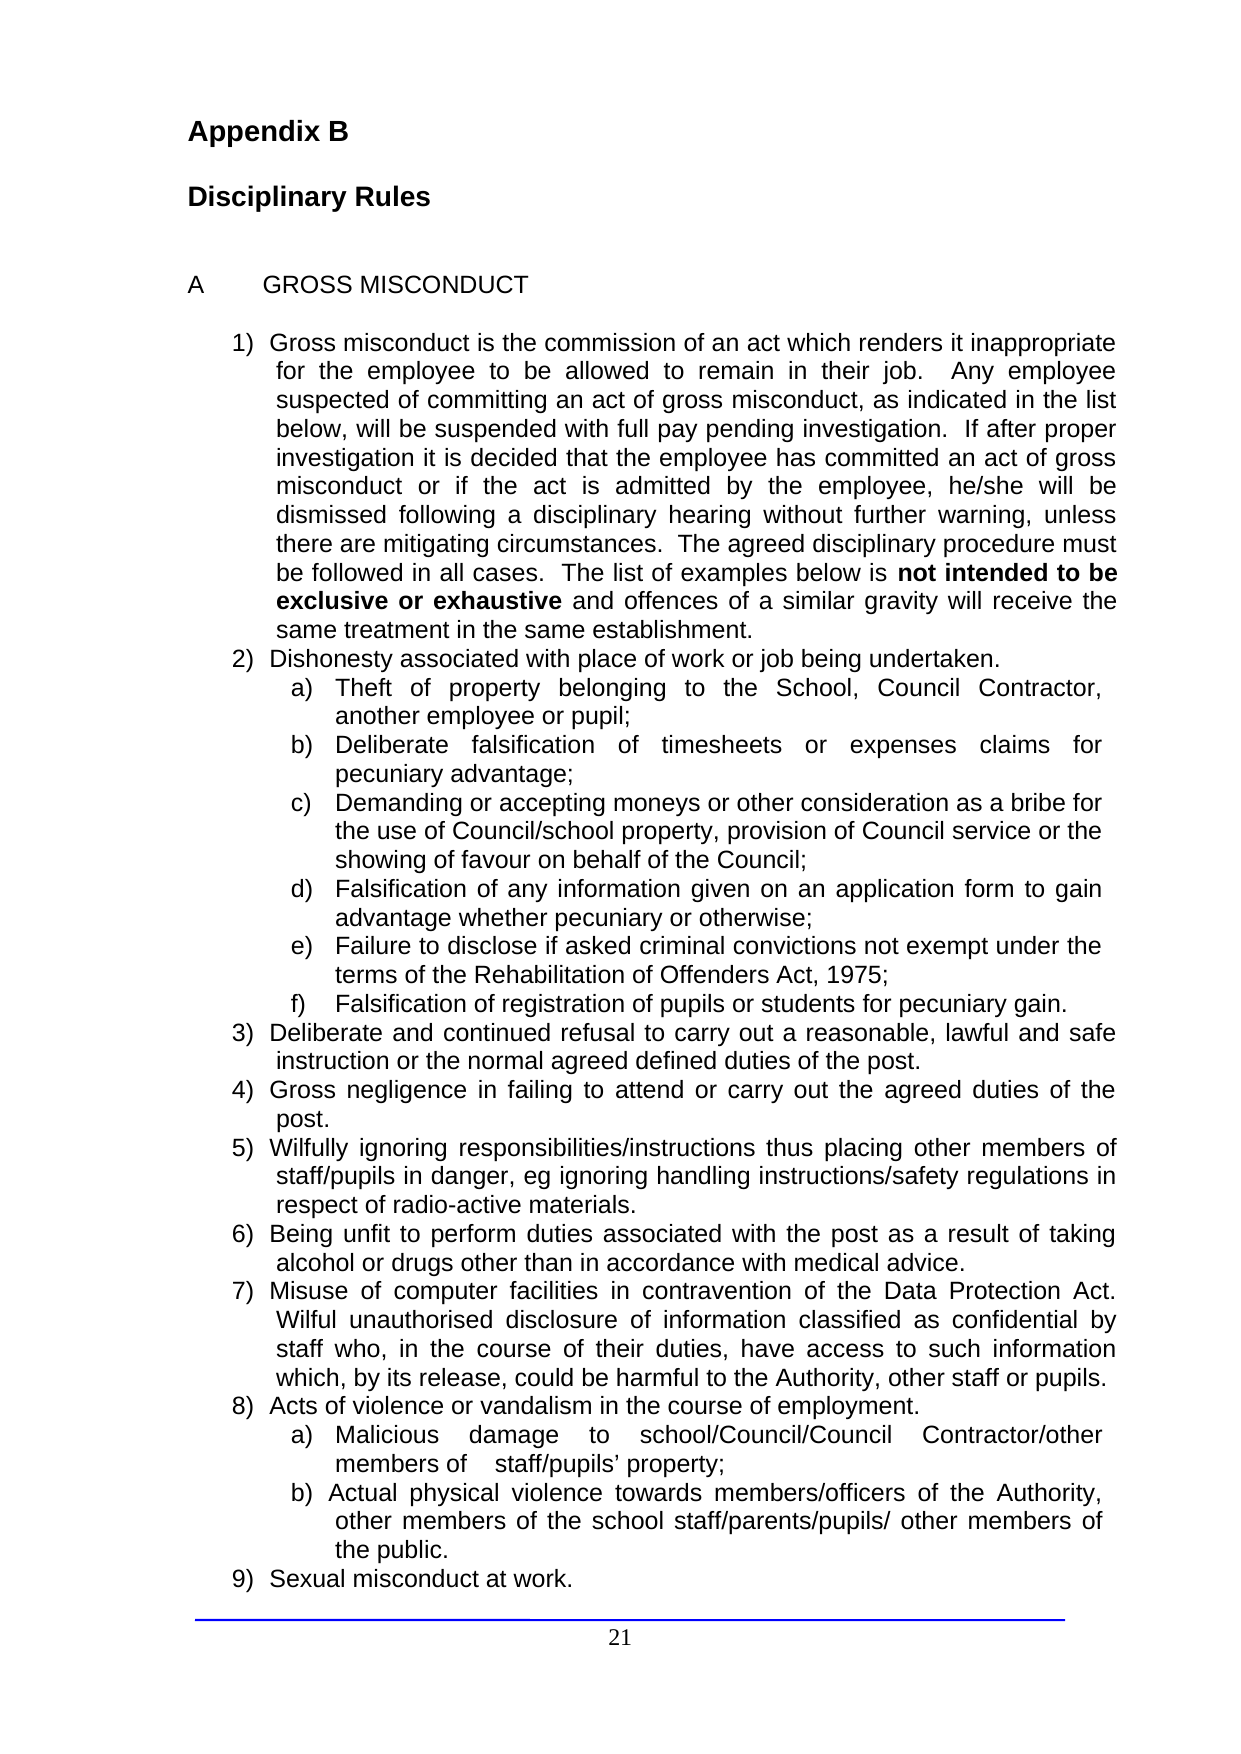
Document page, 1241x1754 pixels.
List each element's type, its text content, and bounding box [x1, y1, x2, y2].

list Dishonesty associated with place of work or job being undertaken. [232, 644, 1118, 673]
list Sexual misconduct at work. [232, 1564, 1118, 1593]
text A GROSS MISCONDUCT [187, 270, 1053, 299]
list Misuse of computer facilities in contravention of the Data Protection Act. Wilful unauthorised disclosure of information classified as confidential by staff who, in the course of their duties, have access to such information which, by its release, could be harmful to the Authority, other staff or pupils. [232, 1276, 1118, 1391]
text Appendix B [187, 114, 1053, 148]
text a) Malicious damage to school/Council/Council Contractor/other members of staff/pupils’ property; [291, 1420, 1103, 1478]
text d) Falsification of any information given on an application form to gain advantage whether pecuniary or otherwise; [291, 874, 1103, 931]
list Gross misconduct is the commission of an act which renders it inappropriate for the employee to be allowed to remain in their job. Any employee suspected of committing an act of gross misconduct, as indicated in the list below, will be suspended with full pay pending investigation. If after proper investigation it is decided that the employee has committed an act of gross misconduct or if the act is admitted by the employee, he/she will be dismissed following a disciplinary hearing without further warning, unless there are mitigating circumstances. The agreed disciplinary procedure must be followed in all cases. The list of examples below is not intended to be exclusive or exhaustive and offences of a similar gravity will receive the same treatment in the same establishment. [232, 328, 1118, 644]
list Being unfit to perform duties associated with the post as a result of taking alcohol or drugs other than in accordance with medical advice. [232, 1219, 1118, 1276]
text c) Demanding or accepting moneys or other consideration as a bribe for the use of Council/school property, provision of Council service or the showing of favour on behalf of the Council; [291, 788, 1103, 874]
list Deliberate and continued refusal to carry out a reasonable, lawful and safe instruction or the normal agreed defined duties of the post. [232, 1018, 1118, 1075]
text a) Theft of property belonging to the School, Council Contractor, another employee or pupil; [291, 673, 1103, 730]
list Actual physical violence towards members/officers of the Authority, other members of the school staff/parents/pupils/ other members of the public. [291, 1478, 1103, 1564]
text f) Falsification of registration of pupils or students for pecuniary gain. [291, 989, 1103, 1018]
list Wilfully ignoring responsibilities/instructions thus placing other members of staff/pupils in danger, eg ignoring handling instructions/safety regulations in respect of radio-active materials. [232, 1133, 1118, 1219]
text b) Deliberate falsification of timesheets or expenses claims for pecuniary advantage; [291, 730, 1103, 788]
list Acts of violence or vandalism in the course of employment. [232, 1391, 1118, 1420]
list Gross negligence in failing to attend or carry out the agreed duties of the post. [232, 1075, 1118, 1133]
text Disciplinary Rules [187, 180, 1053, 213]
text e) Failure to disclose if asked criminal convictions not exempt under the terms of the Rehabilitation of Offenders Act, 1975; [291, 931, 1103, 989]
